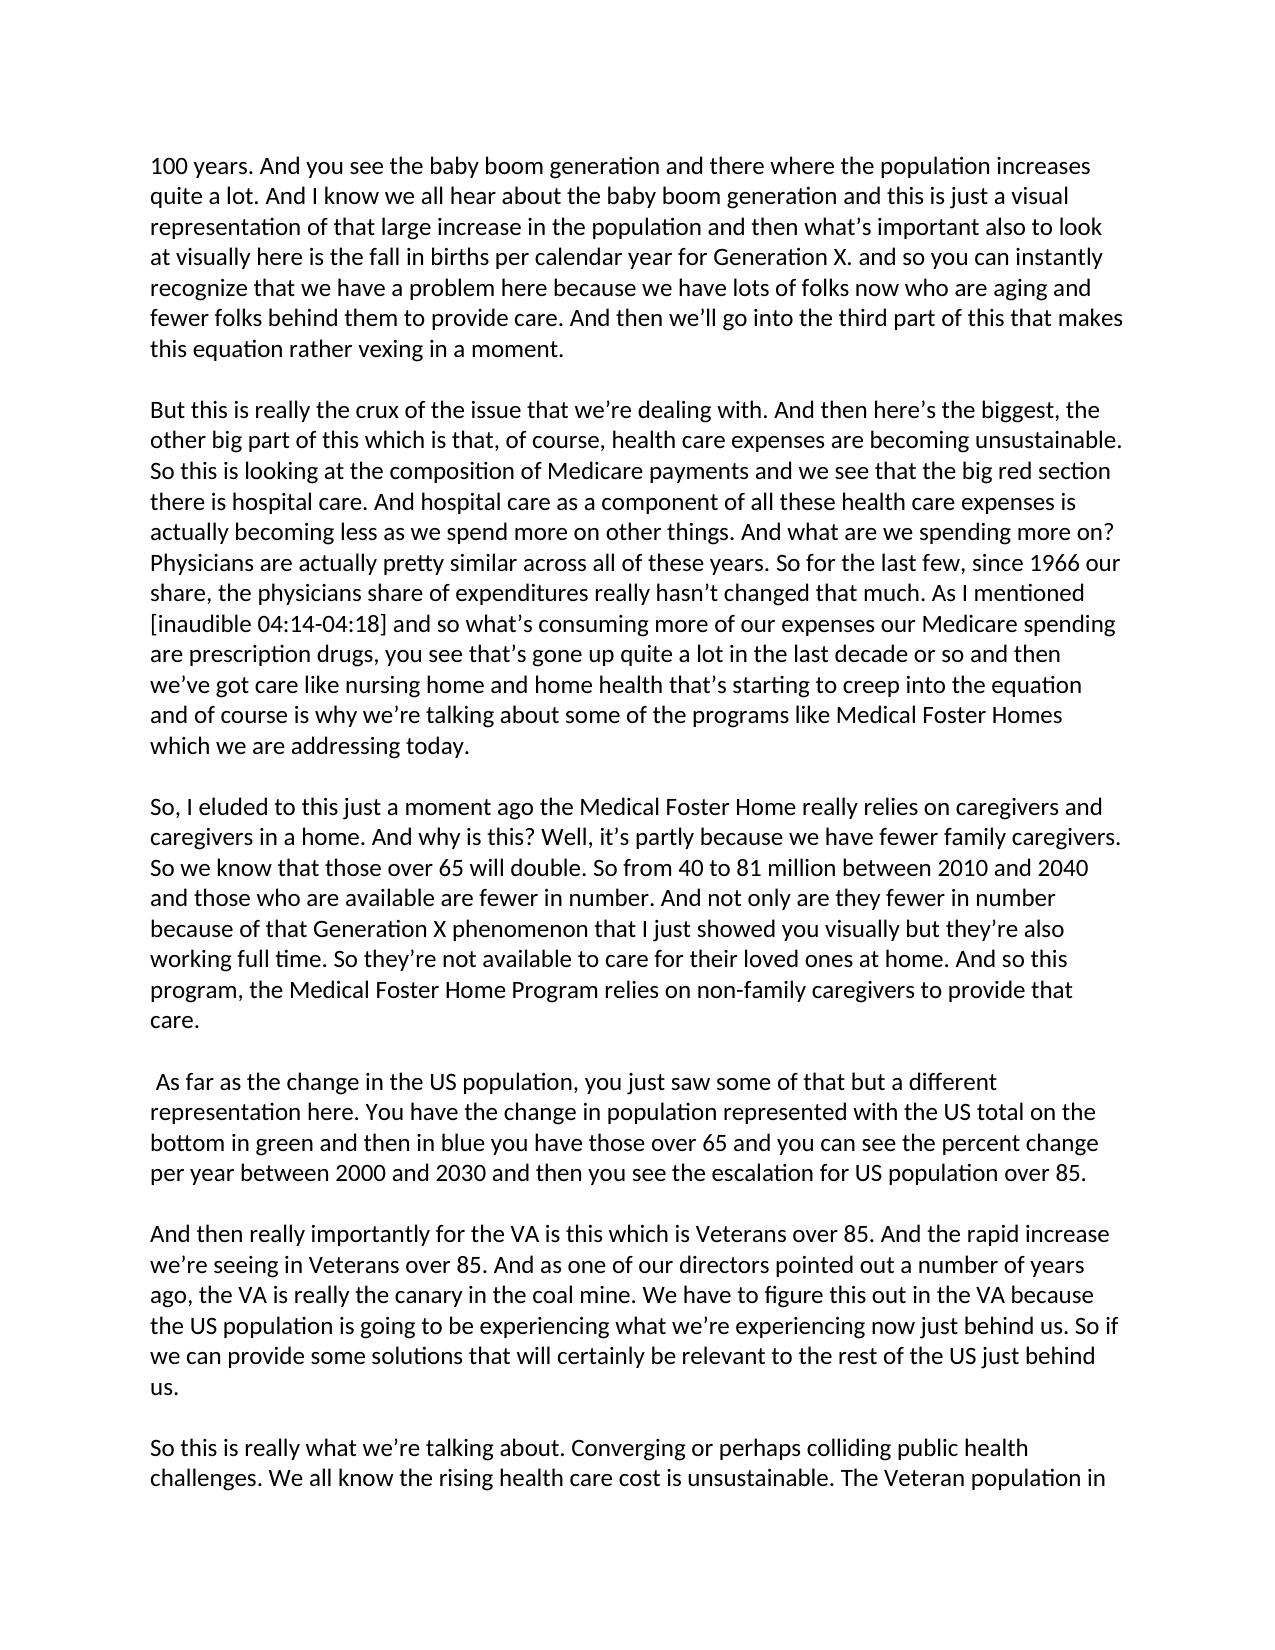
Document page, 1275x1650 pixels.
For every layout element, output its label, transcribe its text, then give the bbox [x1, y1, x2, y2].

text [150, 1432, 1125, 1493]
text So, I eluded to this just a moment ago the Medical Foster Home really relies on caregivers and caregivers in a home. And why is this? Well, it’s partly because we have fewer family caregivers. So we know that those over 65 will double. So from 40 to 81 million between 2010 and 2040 and those who are available are fewer in number. And not only are they fewer in number because of that Generation X phenomenon that I just showed you visually but they’re also working full time. So they’re not available to care for their loved ones at home. And so this program, the Medical Foster Home Program relies on non-family caregivers to provide that care. [150, 791, 1125, 1035]
text But this is really the crux of the issue that we’re dealing with. And then here’s the biggest, the other big part of this which is that, of course, health care expenses are becoming unsustainable. So this is looking at the composition of Medicare payments and we see that the big red section there is hospital care. And hospital care as a component of all these health care expenses is actually becoming less as we spend more on other things. And what are we spending more on? Physicians are actually pretty similar across all of these years. So for the last few, since 1966 our share, the physicians share of expenditures really hasn’t changed that much. As I mentioned [inaudible 04:14-04:18] and so what’s consuming more of our expenses our Medicare spending are prescription drugs, you see that’s gone up quite a lot in the last decade or so and then we’ve got care like nursing home and home health that’s starting to creep into the equation and of course is why we’re talking about some of the programs like Medical Foster Homes which we are addressing today. [150, 394, 1125, 760]
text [150, 150, 1125, 364]
text As far as the change in the US population, you just saw some of that but a different representation here. You have the change in population represented with the US total on the bottom in green and then in blue you have those over 65 and you can see the percent change per year between 2000 and 2030 and then you see the escalation for US population over 85. [150, 1066, 1125, 1188]
text And then really importantly for the VA is this which is Veterans over 85. And the rapid increase we’re seeing in Veterans over 85. And as one of our directors pointed out a number of years ago, the VA is really the canary in the coal mine. We have to figure this out in the VA because the US population is going to be experiencing what we’re experiencing now just behind us. So if we can provide some solutions that will certainly be relevant to the rest of the US just behind us. [150, 1218, 1125, 1401]
